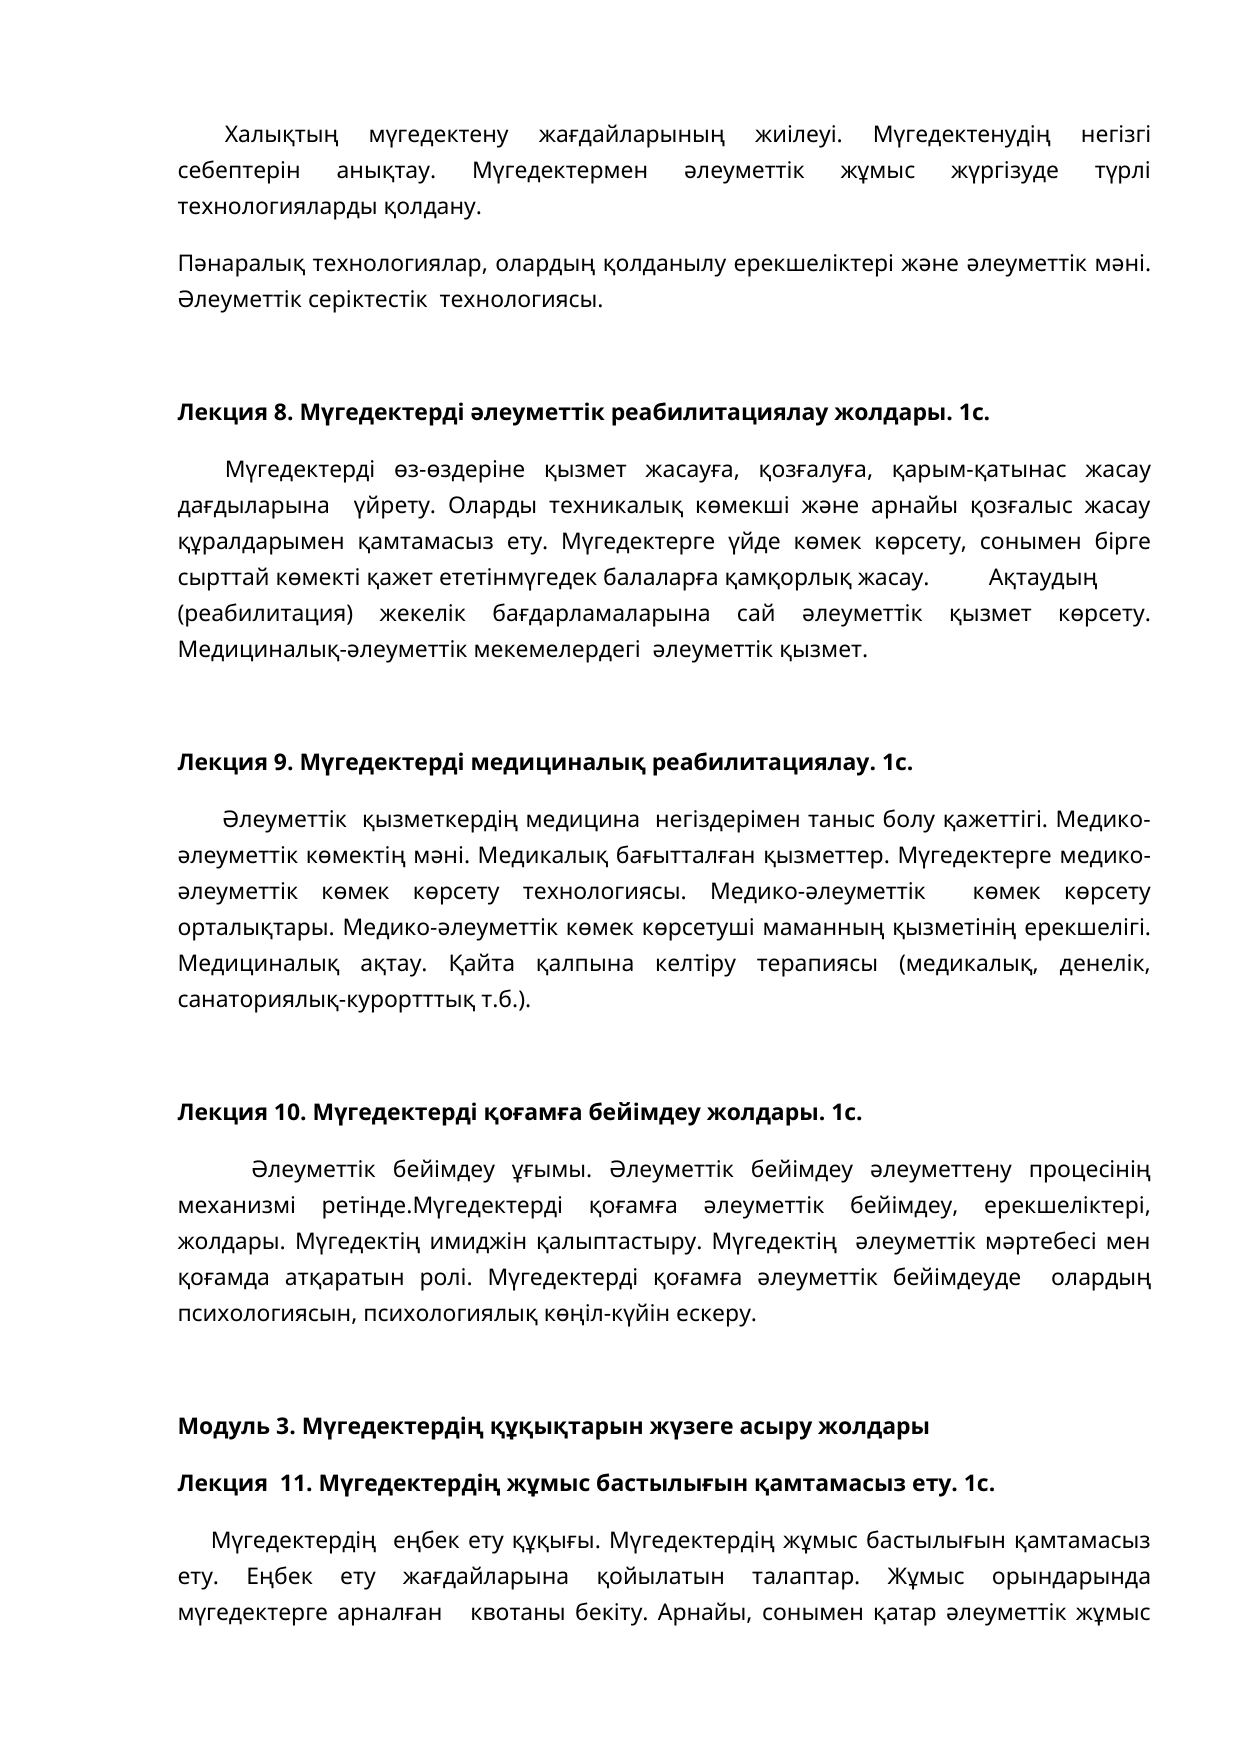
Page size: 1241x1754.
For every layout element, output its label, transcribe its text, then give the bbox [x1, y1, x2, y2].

text Әлеуметтік қызметкердің медицина негіздерімен таныс болу қажеттігі. Медико-әлеуметтік көмектің мәні. Медикалық бағытталған қызметтер. Мүгедектерге медико-әлеуметтік көмек көрсету технологиясы. Медико-әлеуметтік көмек көрсету орталықтары. Медико-әлеуметтік көмек көрсетуші маманның қызметінің ерекшелігі. Медициналық ақтау. Қайта қалпына келтіру терапиясы (медикалық, денелік, санаториялық-курортттық т.б.). [177, 803, 1152, 1014]
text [177, 1524, 1152, 1627]
text Лекция 10. Мүгедектерді қоғамға бейімдеу жолдары. 1с. [177, 1096, 1152, 1127]
text Әлеуметтік бейімдеу ұғымы. Әлеуметтік бейімдеу әлеуметтену процесінің механизмі ретінде.Мүгедектерді қоғамға әлеуметтік бейімдеу, ерекшеліктері, жолдары. Мүгедектің имиджін қалыптастыру. Мүгедектің әлеуметтік мәртебесі мен қоғамда атқаратын ролі. Мүгедектерді қоғамға әлеуметтік бейімдеуде олардың психологиясын, психологиялық көңіл-күйін ескеру. [177, 1153, 1152, 1328]
text Лекция 11. Мүгедектердің жұмыс бастылығын қамтамасыз ету. 1с. [177, 1467, 1152, 1498]
text Лекция 9. Мүгедектерді медициналық реабилитациялау. 1с. [177, 746, 1152, 777]
text Халықтың мүгедектену жағдайларының жиілеуі. Мүгедектенудің негізгі себептерін анықтау. Мүгедектермен әлеуметтік жұмыс жүргізуде түрлі технологияларды қолдану. [177, 118, 1152, 221]
text Мүгедектерді өз-өздеріне қызмет жасауға, қозғалуға, қарым-қатынас жасау дағдыларына үйрету. Оларды техникалық көмекші және арнайы қозғалыс жасау құралдарымен қамтамасыз ету. Мүгедектерге үйде көмек көрсету, сонымен бірге сырттай көмекті қажет ететінмүгедек балаларға қамқорлық жасау. Ақтаудың (реабилитация) жекелік бағдарламаларына сай әлеуметтік қызмет көрсету. Медициналық-әлеуметтік мекемелердегі әлеуметтік қызмет. [177, 453, 1152, 664]
text Модуль 3. Мүгедектердің құқықтарын жүзеге асыру жолдары [177, 1410, 1152, 1442]
text Лекция 8. Мүгедектерді әлеуметтік реабилитациялау жолдары. 1с. [177, 396, 1152, 427]
text Пәнаралық технологиялар, олардың қолданылу ерекшеліктері және әлеуметтік мәні. Әлеуметтік серіктестік технологиясы. [177, 247, 1152, 314]
